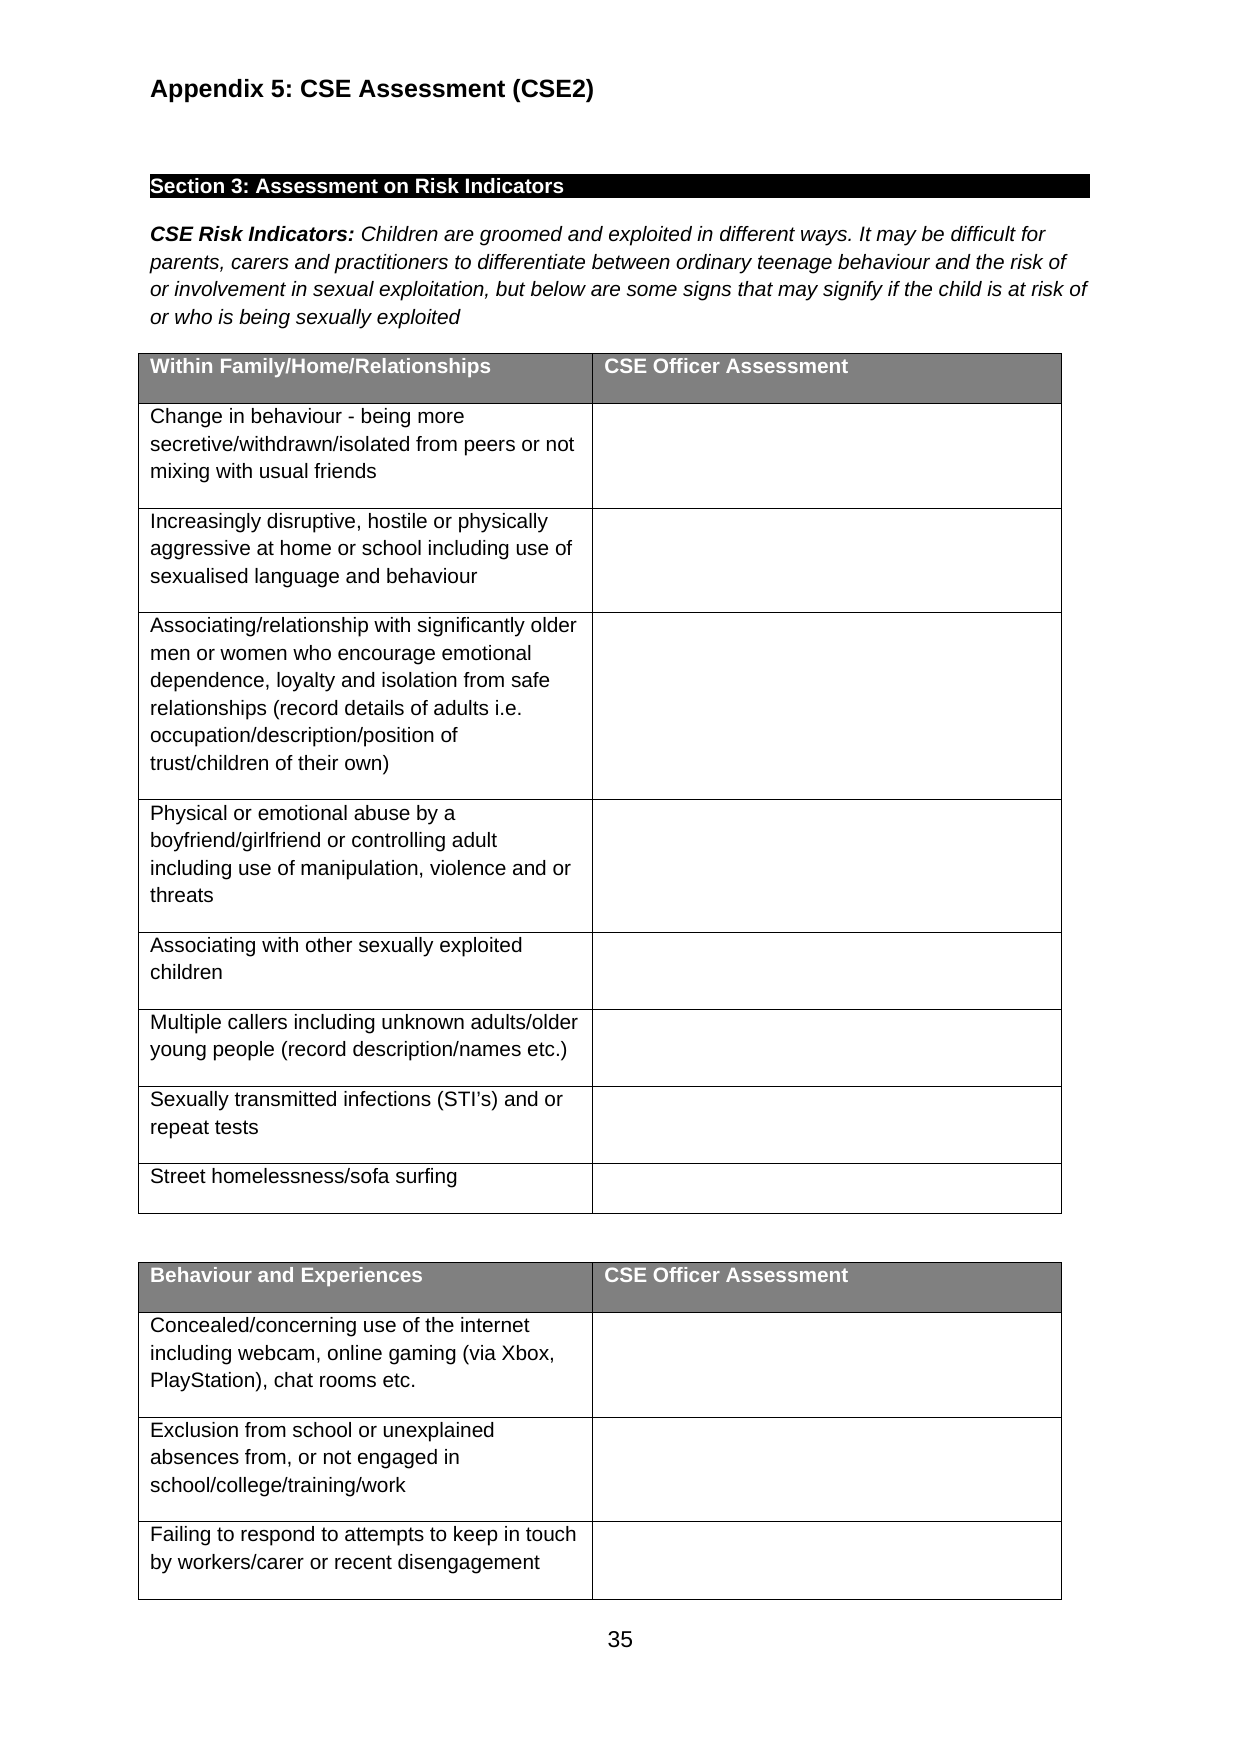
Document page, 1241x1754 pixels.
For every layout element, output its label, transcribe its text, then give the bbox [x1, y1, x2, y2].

table_cell Associating with other sexually exploited children [139, 933, 592, 1009]
table_cell [593, 1164, 1061, 1213]
table_header Behaviour and Experiences [139, 1263, 592, 1312]
table_header CSE Officer Assessment [593, 354, 1061, 403]
table_cell [593, 1522, 1061, 1598]
table_cell [593, 404, 1061, 507]
table_cell Exclusion from school or unexplained absences from, or not engaged in school/college/training/work [139, 1418, 592, 1521]
table_cell Sexually transmitted infections (STI’s) and or repeat tests [139, 1087, 592, 1163]
table_cell Associating/relationship with significantly older men or women who encourage emotional dependence, loyalty and isolation from safe relationships (record details of adults i.e. occupation/description/position of trust/children of their own) [139, 613, 592, 799]
table_cell [593, 933, 1061, 1009]
table_cell Failing to respond to attempts to keep in touch by workers/carer or recent disengagement [139, 1522, 592, 1598]
table_cell [593, 613, 1061, 799]
table_cell [593, 1418, 1061, 1521]
table_header Within Family/Home/Relationships [139, 354, 592, 403]
table_cell [593, 1010, 1061, 1086]
table_cell [593, 1087, 1061, 1163]
table_cell Multiple callers including unknown adults/older young people (record description/names etc.) [139, 1010, 592, 1086]
table_cell Increasingly disruptive, hostile or physically aggressive at home or school including use of sexualised language and behaviour [139, 509, 592, 612]
table_cell Change in behaviour - being more secretive/withdrawn/isolated from peers or not mixing with usual friends [139, 404, 592, 507]
table_cell Concealed/concerning use of the internet including webcam, online gaming (via Xbox, PlayStation), chat rooms etc. [139, 1313, 592, 1417]
table_cell Physical or emotional abuse by a boyfriend/girlfriend or controlling adult including use of manipulation, violence and or threats [139, 800, 592, 932]
table_cell [593, 1313, 1061, 1417]
text CSE Risk Indicators: Children are groomed and exploited in different ways. It may be difficult for parents, carers and practitioners to differentiate between ordinary teenage behaviour and the risk of or involvement in sexual exploitation, but below are some signs that may signify if the child is at risk of or who is being sexually exploited [150, 222, 1090, 329]
table_cell [593, 800, 1061, 932]
text Section 3: Assessment on Risk Indicators [150, 174, 1090, 198]
table_cell Street homelessness/sofa surfing [139, 1164, 592, 1213]
table_header CSE Officer Assessment [593, 1263, 1061, 1312]
table_cell [593, 509, 1061, 612]
